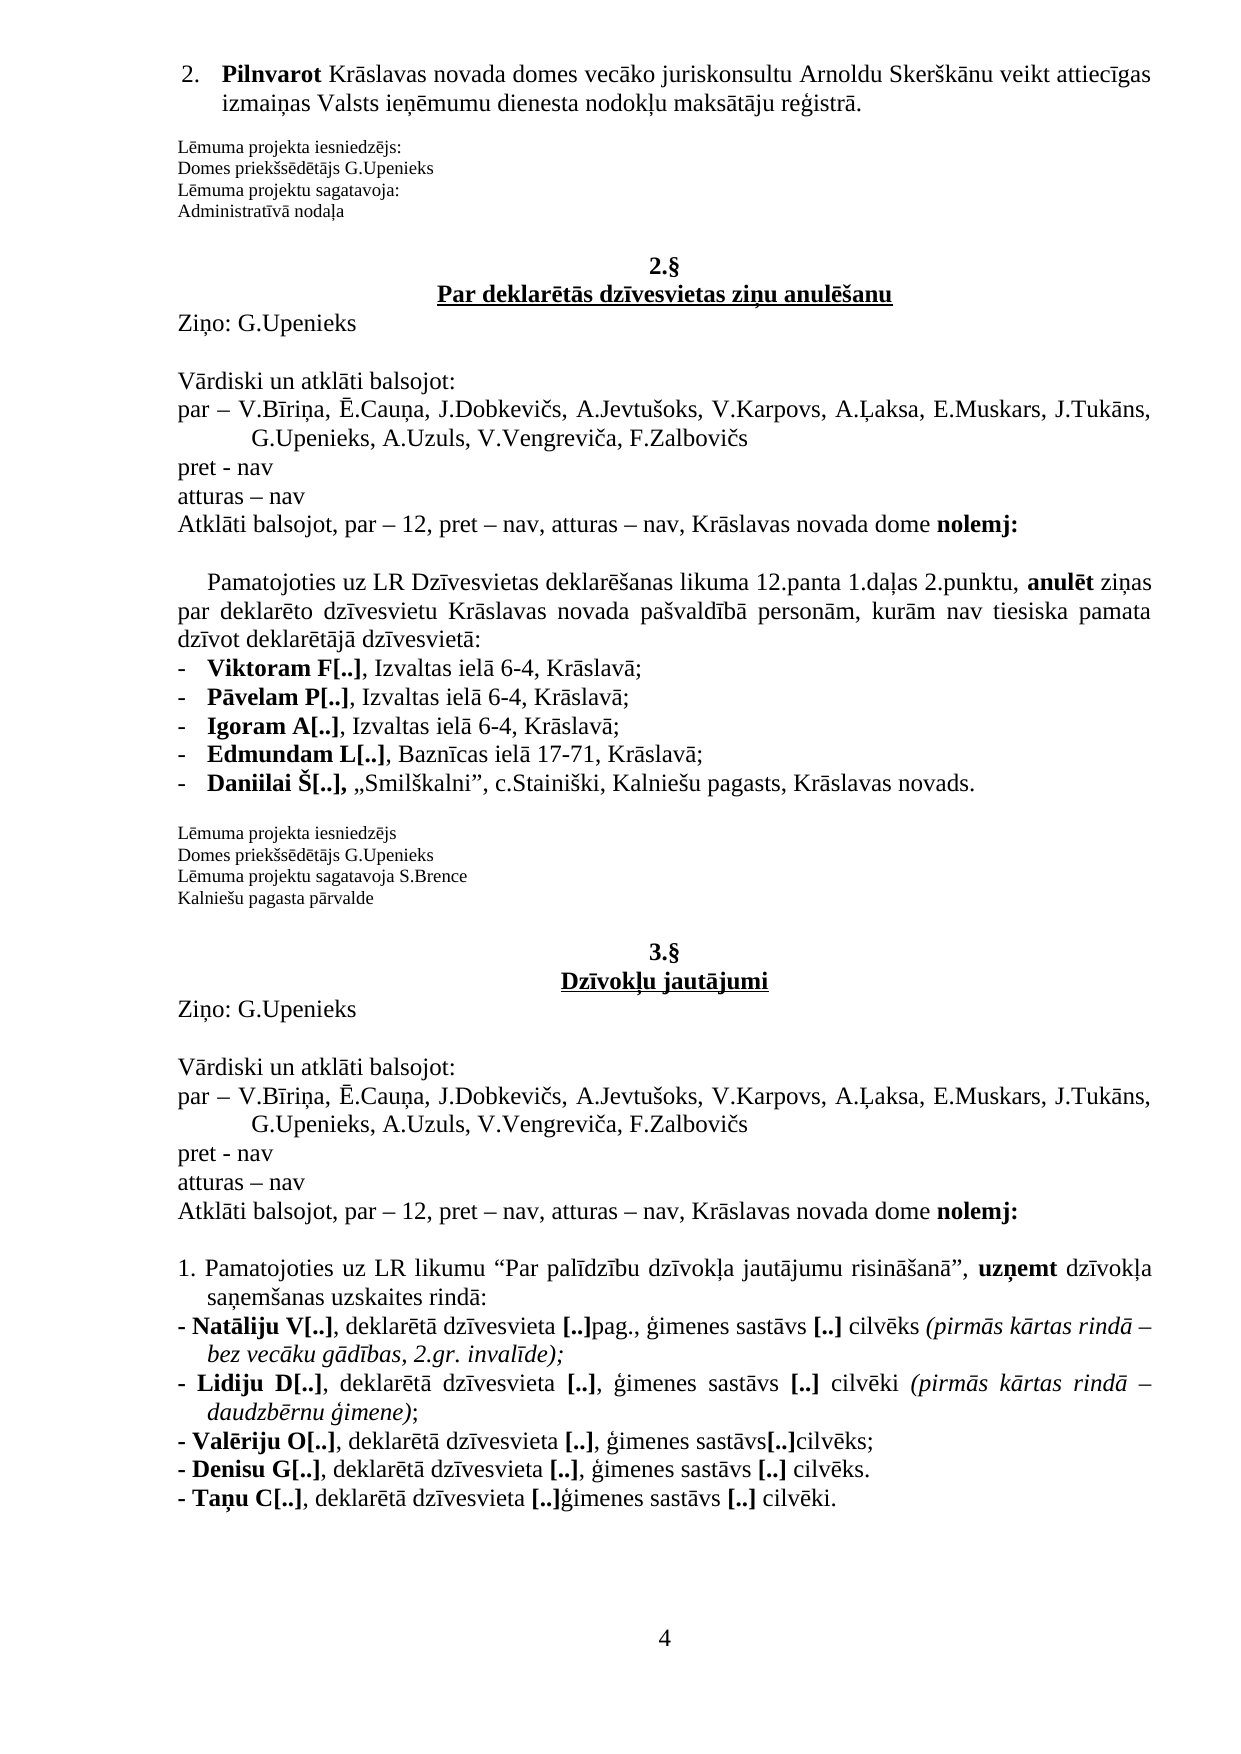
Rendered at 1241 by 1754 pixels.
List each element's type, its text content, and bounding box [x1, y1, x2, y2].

text Kalniešu pagasta pārvalde [177, 887, 1152, 908]
text Lēmuma projektu sagatavoja S.Brence [177, 865, 1152, 887]
text - Valēriju O[..], deklarētā dzīvesvieta [..], ģimenes sastāvs[..]cilvēks; [177, 1426, 1152, 1454]
text Ziņo: G.Upenieks [177, 308, 1152, 337]
text atturas – nav [177, 481, 1152, 509]
text Vārdiski un atklāti balsojot: [177, 366, 1152, 394]
list Edmundam L[..], Baznīcas ielā 17-71, Krāslavā; [177, 739, 1152, 768]
text Lēmuma projektu sagatavoja: [177, 179, 1152, 200]
text Domes priekšsēdētājs G.Upenieks [177, 844, 1152, 865]
text - Denisu G[..], deklarētā dzīvesvieta [..], ģimenes sastāvs [..] cilvēks. [177, 1454, 1152, 1483]
text Atklāti balsojot, par – 12, pret – nav, atturas – nav, Krāslavas novada dome nolemj: [177, 509, 1152, 538]
list Daniilai Š[..], „Smilškalni”, c.Stainiški, Kalniešu pagasts, Krāslavas novads. [177, 768, 1152, 797]
list Pilnvarot Krāslavas novada domes vecāko juriskonsultu Arnoldu Skerškānu veikt attiecīgas izmaiņas Valsts ieņēmumu dienesta nodokļu maksātāju reģistrā. [181, 59, 1152, 117]
text pret - nav [177, 1138, 1152, 1167]
text atturas – nav [177, 1167, 1152, 1196]
text Administratīvā nodaļa [177, 200, 1152, 222]
text par – V.Bīriņa, Ē.Cauņa, J.Dobkevičs, A.Jevtušoks, V.Karpovs, A.Ļaksa, E.Muskars, J.Tukāns, G.Upenieks, A.Uzuls, V.Vengreviča, F.Zalbovičs [177, 1081, 1152, 1138]
text 3.§ [177, 937, 1152, 966]
text - Taņu C[..], deklarētā dzīvesvieta [..]ģimenes sastāvs [..] cilvēki. [177, 1483, 1152, 1512]
list Pāvelam P[..], Izvaltas ielā 6-4, Krāslavā; [177, 682, 1152, 711]
list Igoram A[..], Izvaltas ielā 6-4, Krāslavā; [177, 711, 1152, 739]
text 2.§ [177, 251, 1152, 279]
text 1. Pamatojoties uz LR likumu “Par palīdzību dzīvokļa jautājumu risināšanā”, uzņemt dzīvokļa saņemšanas uzskaites rindā: [177, 1253, 1152, 1311]
text Domes priekšsēdētājs G.Upenieks [177, 157, 1152, 179]
text Lēmuma projekta iesniedzējs [177, 822, 1152, 844]
text Par deklarētās dzīvesvietas ziņu anulēšanu [177, 279, 1152, 308]
text Ziņo: G.Upenieks [177, 994, 1152, 1023]
text par – V.Bīriņa, Ē.Cauņa, J.Dobkevičs, A.Jevtušoks, V.Karpovs, A.Ļaksa, E.Muskars, J.Tukāns, G.Upenieks, A.Uzuls, V.Vengreviča, F.Zalbovičs [177, 394, 1152, 452]
text - Lidiju D[..], deklarētā dzīvesvieta [..], ģimenes sastāvs [..] cilvēki (pirmās kārtas rindā – daudzbērnu ģimene); [177, 1368, 1152, 1426]
text Atklāti balsojot, par – 12, pret – nav, atturas – nav, Krāslavas novada dome nolemj: [177, 1196, 1152, 1224]
text Vārdiski un atklāti balsojot: [177, 1052, 1152, 1081]
list Viktoram F[..], Izvaltas ielā 6-4, Krāslavā; [177, 653, 1152, 682]
text Lēmuma projekta iesniedzējs: [177, 136, 1152, 157]
text pret - nav [177, 452, 1152, 481]
text Dzīvokļu jautājumi [177, 966, 1152, 994]
text Pamatojoties uz LR Dzīvesvietas deklarēšanas likuma 12.panta 1.daļas 2.punktu, anulēt ziņas par deklarēto dzīvesvietu Krāslavas novada pašvaldībā personām, kurām nav tiesiska pamata dzīvot deklarētājā dzīvesvietā: [177, 567, 1152, 653]
text - Natāliju V[..], deklarētā dzīvesvieta [..]pag., ģimenes sastāvs [..] cilvēks (pirmās kārtas rindā – bez vecāku gādības, 2.gr. invalīde); [177, 1311, 1152, 1368]
